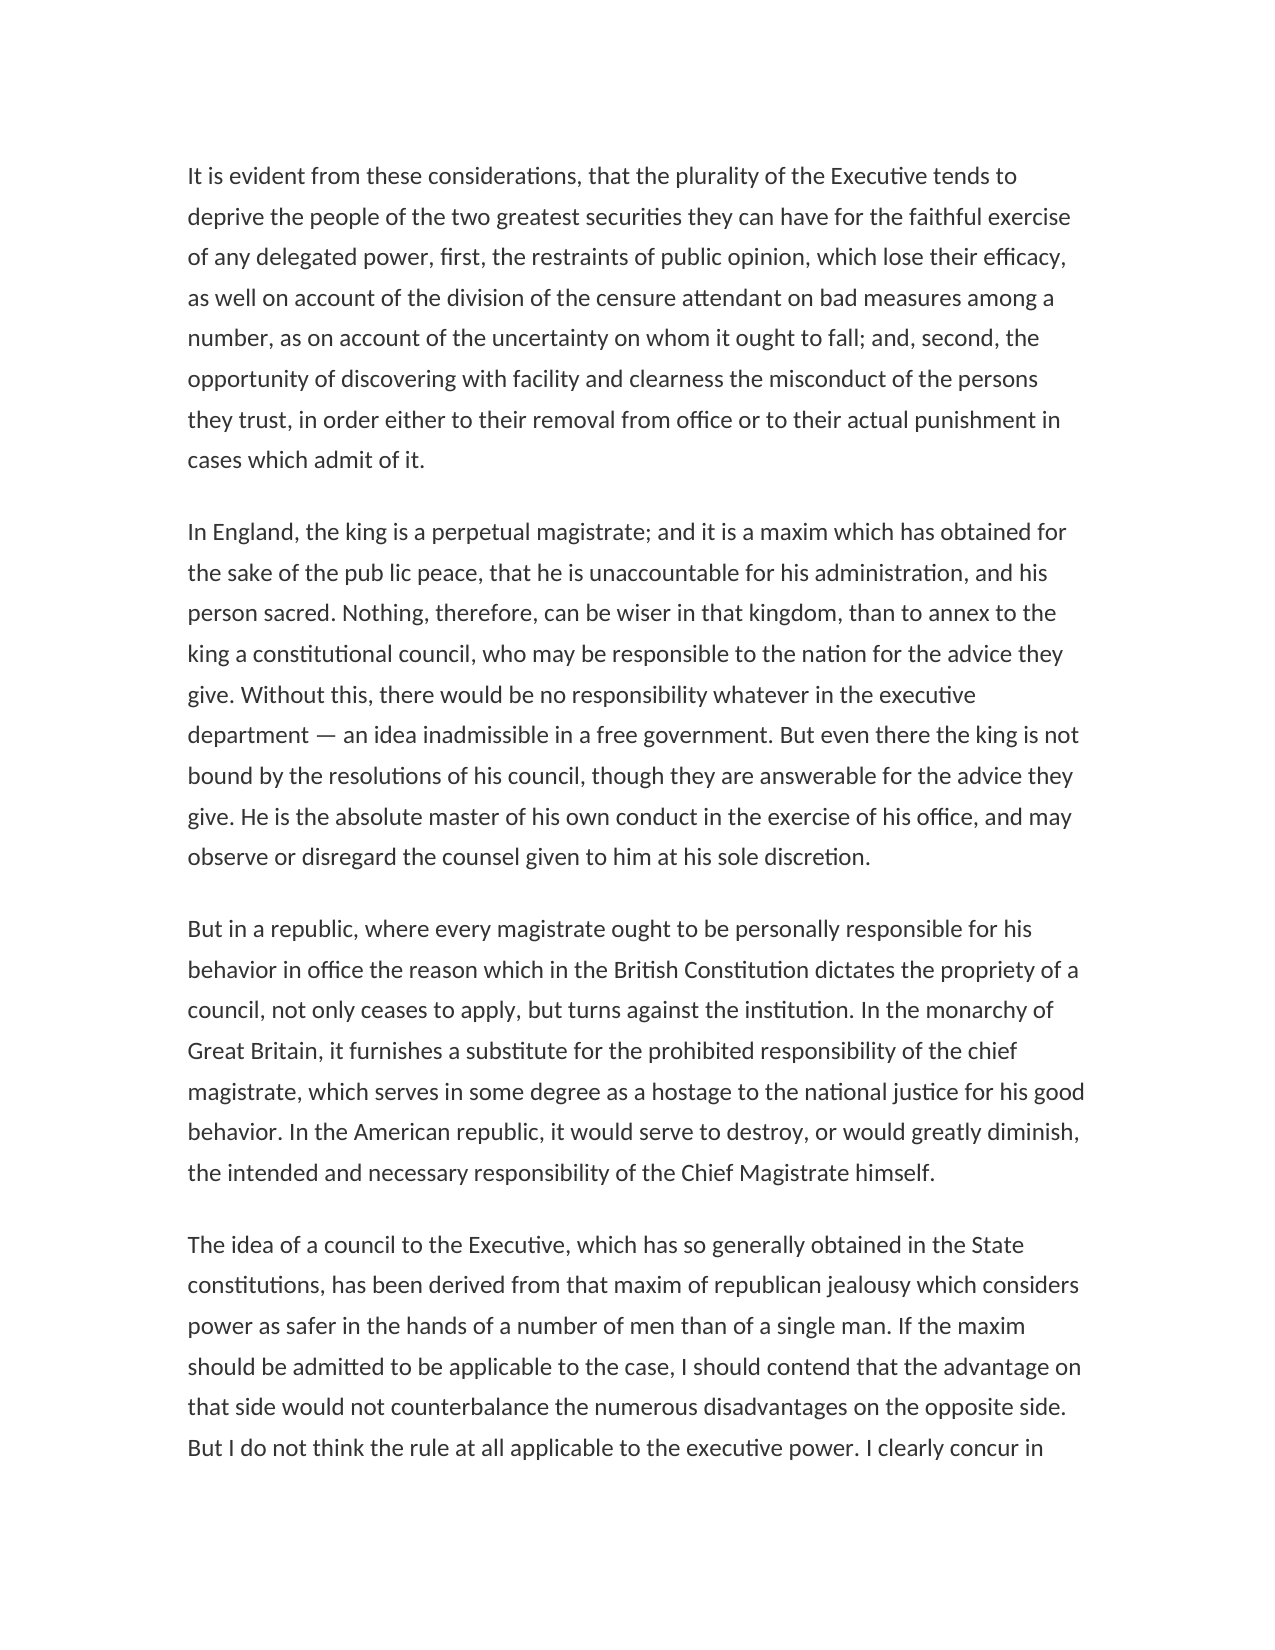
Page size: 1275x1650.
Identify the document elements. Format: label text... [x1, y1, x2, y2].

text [187, 1219, 1087, 1462]
text In England, the king is a perpetual magistrate; and it is a maxim which has obtained for the sake of the pub lic peace, that he is unaccountable for his administration, and his person sacred. Nothing, therefore, can be wiser in that kingdom, than to annex to the king a constitutional council, who may be responsible to the nation for the advice they give. Without this, there would be no responsibility whatever in the executive department — an idea inadmissible in a free government. But even there the king is not bound by the resolutions of his council, though they are answerable for the advice they give. He is the absolute master of his own conduct in the exercise of his office, and may observe or disregard the counsel given to him at his sole discretion. [187, 506, 1087, 872]
text But in a republic, where every magistrate ought to be personally responsible for his behavior in office the reason which in the British Constitution dictates the propriety of a council, not only ceases to apply, but turns against the institution. In the monarchy of Great Britain, it furnishes a substitute for the prohibited responsibility of the chief magistrate, which serves in some degree as a hostage to the national justice for his good behavior. In the American republic, it would serve to destroy, or would greatly diminish, the intended and necessary responsibility of the Chief Magistrate himself. [187, 903, 1087, 1187]
text It is evident from these considerations, that the plurality of the Executive tends to deprive the people of the two greatest securities they can have for the faithful exercise of any delegated power, first, the restraints of public opinion, which lose their efficacy, as well on account of the division of the censure attendant on bad measures among a number, as on account of the uncertainty on whom it ought to fall; and, second, the opportunity of discovering with facility and clearness the misconduct of the persons they trust, in order either to their removal from office or to their actual punishment in cases which admit of it. [187, 150, 1087, 475]
